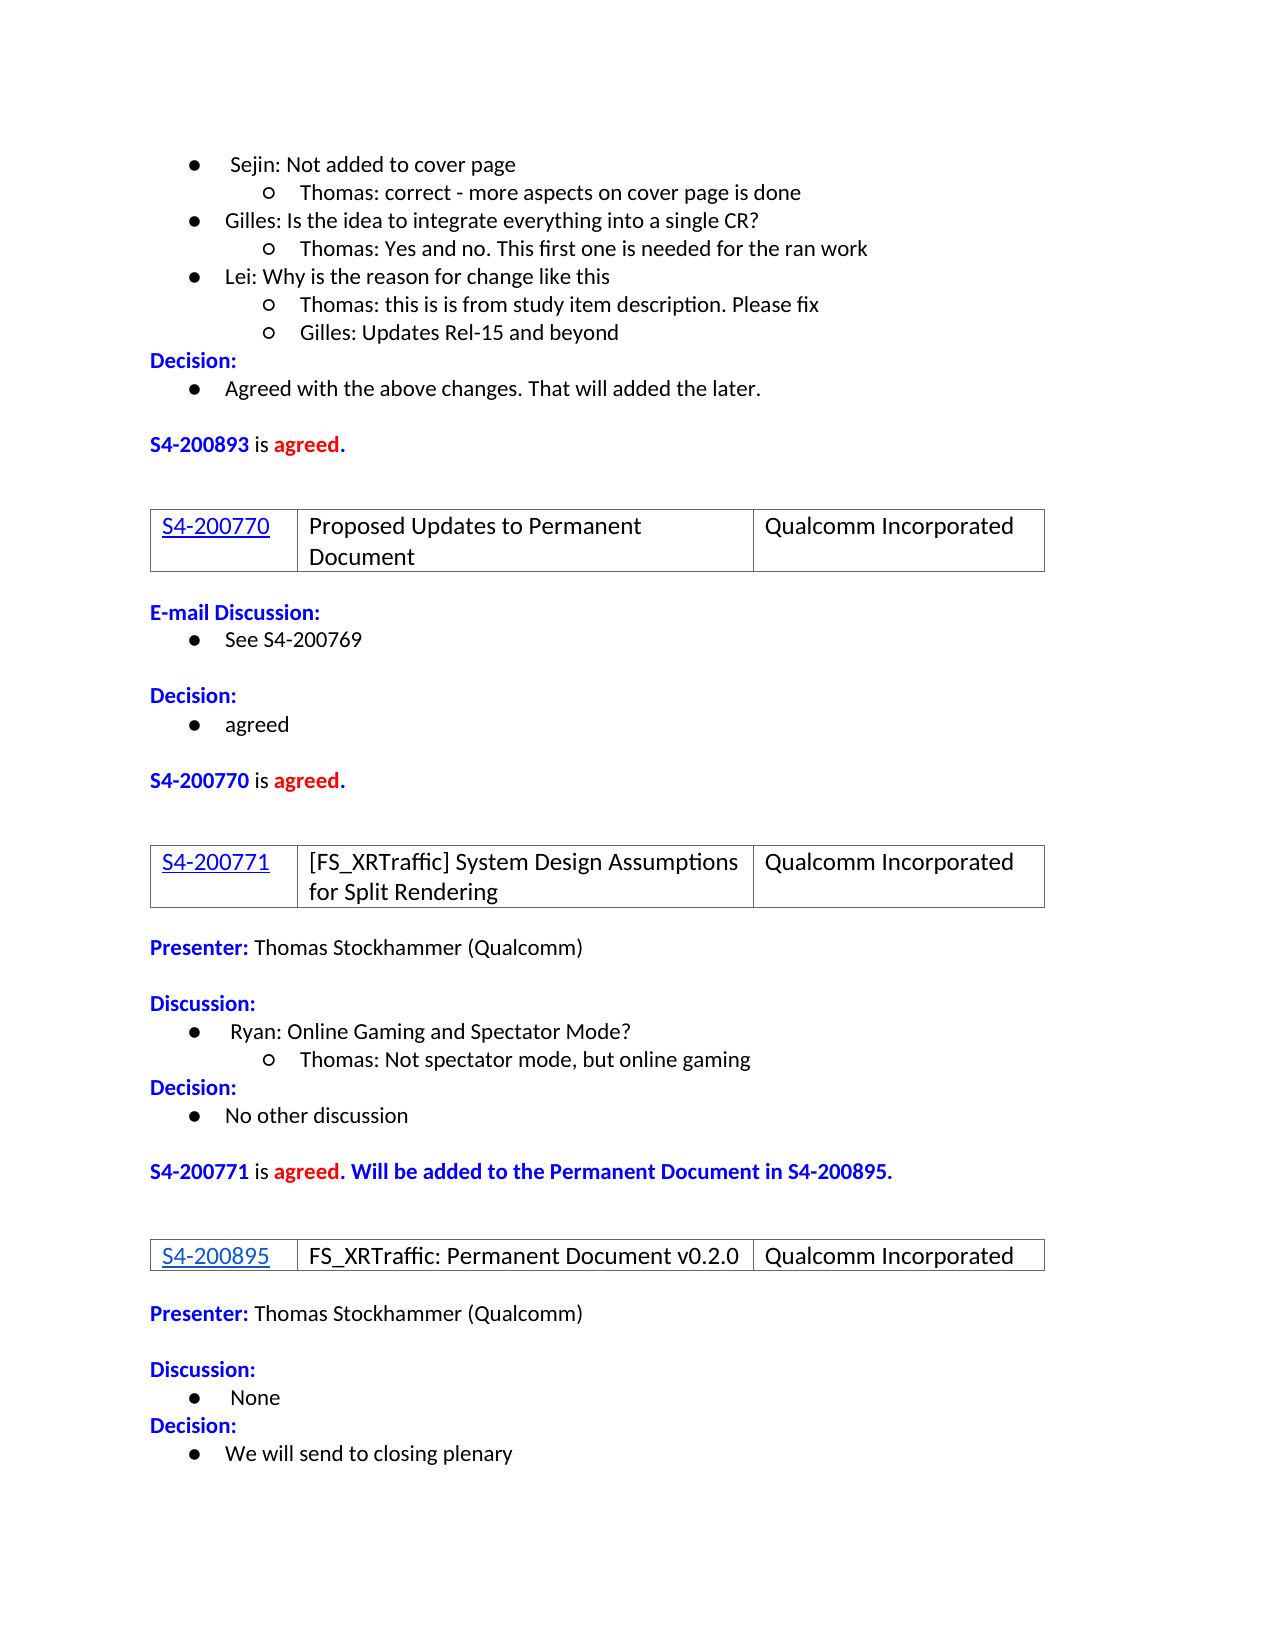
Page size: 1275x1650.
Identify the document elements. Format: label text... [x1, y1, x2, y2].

text S4-200893 is agreed. [150, 430, 1125, 458]
list Ryan: Online Gaming and Spectator Mode? [187, 1017, 1125, 1045]
text Decision: [150, 682, 1125, 710]
table_header Qualcomm Incorporated [754, 1240, 1044, 1270]
list Lei: Why is the reason for change like this [187, 262, 1125, 290]
table_header Qualcomm Incorporated [754, 846, 1044, 907]
table_header Proposed Updates to Permanent Document [298, 510, 753, 571]
list Thomas: correct - more aspects on cover page is done [262, 178, 1125, 206]
text Presenter: Thomas Stockhammer (Qualcomm) [150, 933, 1125, 961]
list No other discussion [187, 1101, 1125, 1129]
table_header Qualcomm Incorporated [754, 510, 1044, 571]
table_header S4-200895 [151, 1240, 297, 1270]
text S4-200771 is agreed. Will be added to the Permanent Document in S4-200895. [150, 1157, 1125, 1185]
text Decision: [150, 346, 1125, 374]
table_header FS_XRTraffic: Permanent Document v0.2.0 [298, 1240, 753, 1270]
list Agreed with the above changes. That will added the later. [187, 374, 1125, 402]
table_header S4-200771 [151, 846, 297, 907]
list Thomas: Yes and no. This first one is needed for the ran work [262, 234, 1125, 262]
list Thomas: this is is from study item description. Please fix [262, 290, 1125, 318]
text Decision: [150, 1073, 1125, 1101]
list agreed [187, 710, 1125, 738]
text E-mail Discussion: [150, 598, 1125, 626]
table_header S4-200770 [151, 510, 297, 571]
text Presenter: Thomas Stockhammer (Qualcomm) [150, 1299, 1125, 1327]
text Discussion: [150, 1355, 1125, 1383]
table_header [FS_XRTraffic] System Design Assumptions for Split Rendering [298, 846, 753, 907]
list Sejin: Not added to cover page [187, 150, 1125, 178]
text S4-200770 is agreed. [150, 766, 1125, 794]
list We will send to closing plenary [187, 1439, 1125, 1467]
list Thomas: Not spectator mode, but online gaming [262, 1045, 1125, 1073]
list See S4-200769 [187, 626, 1125, 654]
list Gilles: Updates Rel-15 and beyond [262, 318, 1125, 346]
list None [187, 1383, 1125, 1411]
text Decision: [150, 1411, 1125, 1439]
list Gilles: Is the idea to integrate everything into a single CR? [187, 206, 1125, 234]
text Discussion: [150, 989, 1125, 1017]
